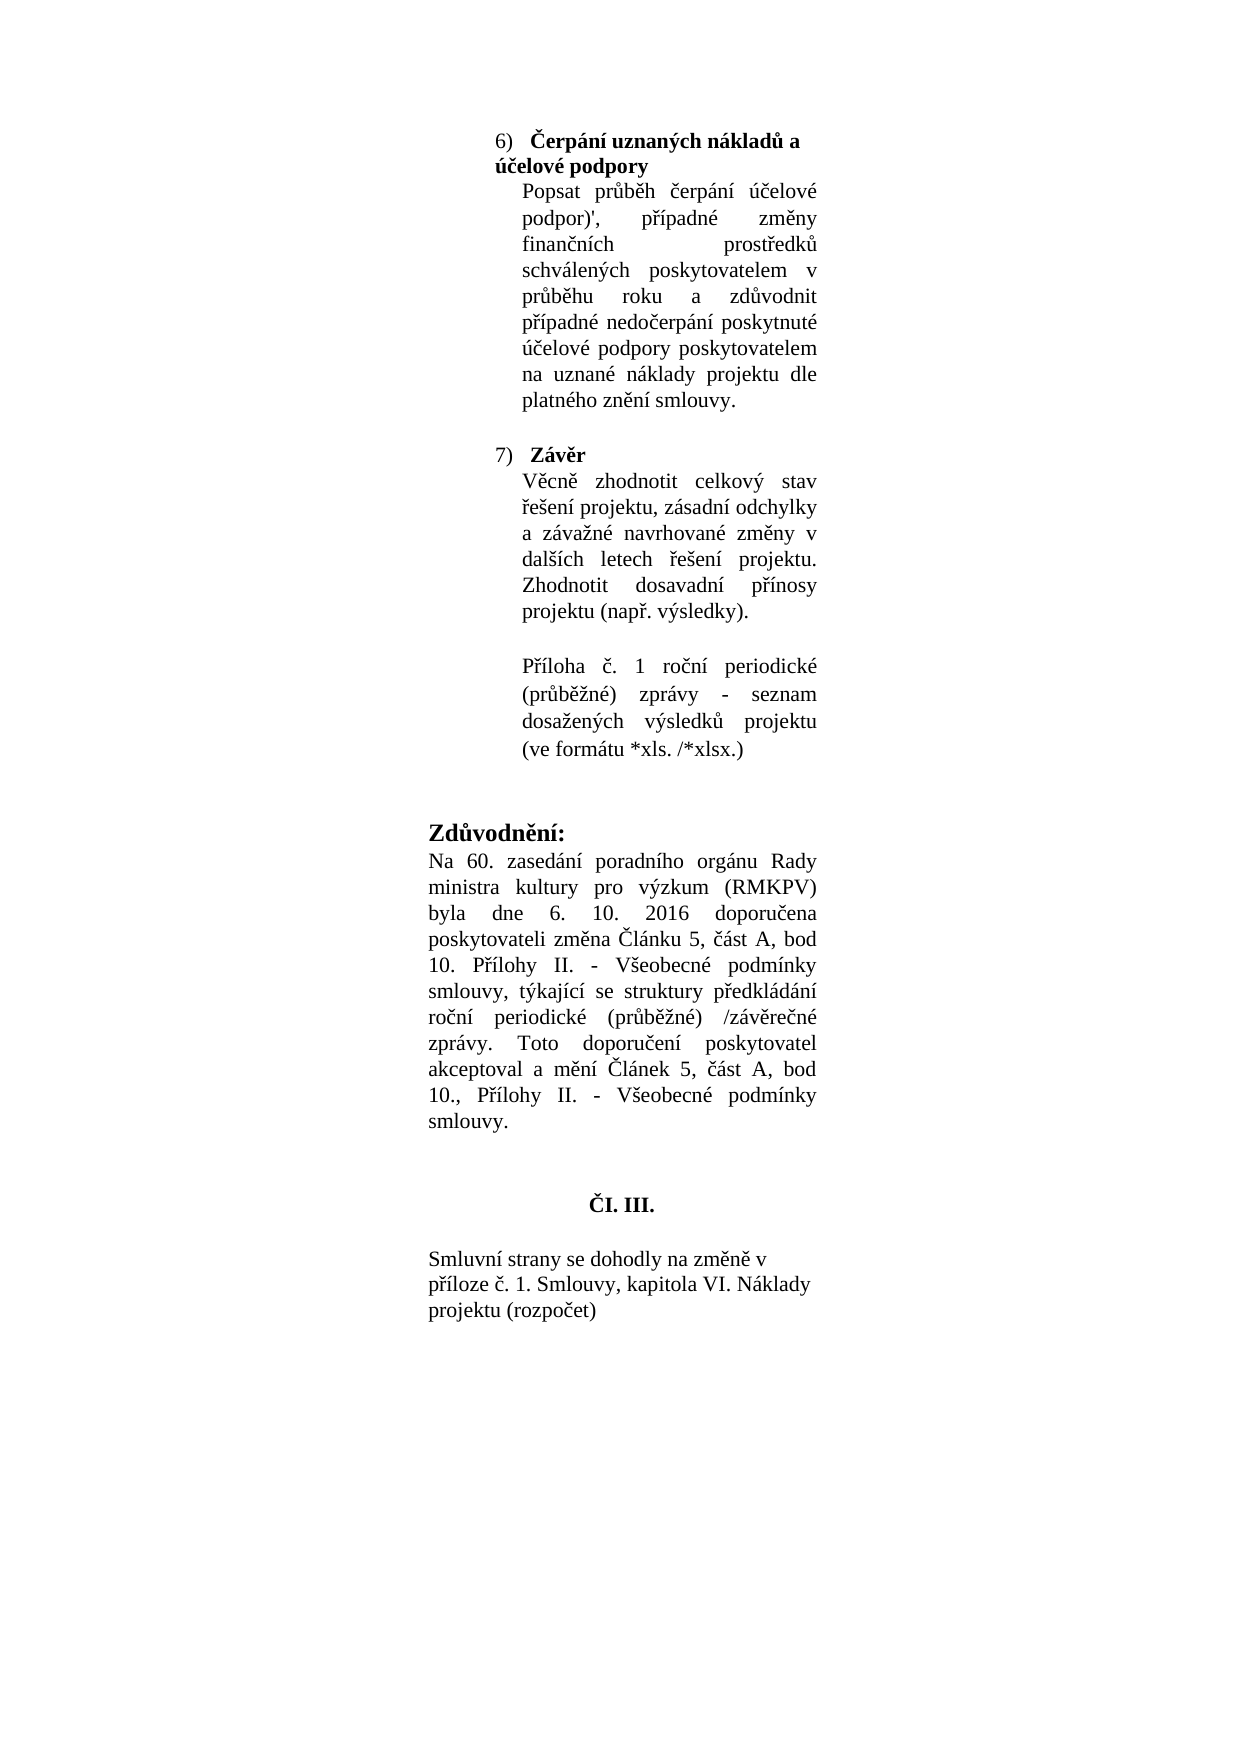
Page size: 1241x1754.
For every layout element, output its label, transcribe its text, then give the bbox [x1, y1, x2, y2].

text ČI. III. [428, 1193, 815, 1218]
text Na 60. zasedání poradního orgánu Rady ministra kultury pro výzkum (RMKPV) byla dne 6. 10. 2016 doporučena poskytovateli změna Článku 5, část A, bod 10. Přílohy II. - Všeobecné podmínky smlouvy, týkající se struktury předkládání roční periodické (průběžné) /závěrečné zprávy. Toto doporučení poskytovatel akceptoval a mění Článek 5, část A, bod 10., Přílohy II. - Všeobecné podmínky smlouvy. [428, 847, 817, 1134]
subtitle Zdůvodnění: [428, 819, 817, 847]
text Popsat průběh čerpání účelové podpor)', případné změny finančních prostředků schválených poskytovatelem v průběhu roku a zdůvodnit případné nedočerpání poskytnuté účelové podpory poskytovatelem na uznané náklady projektu dle platného znění smlouvy. [522, 178, 817, 412]
text Věcně zhodnotit celkový stav řešení projektu, zásadní odchylky a závažné navrhované změny v dalších letech řešení projektu. Zhodnotit dosavadní přínosy projektu (např. výsledky). [522, 467, 817, 623]
text Příloha č. 1 roční periodické (průběžné) zprávy - seznam dosažených výsledků projektu (ve formátu *xls. /*xlsx.) [522, 651, 817, 761]
subtitle Čerpání uznaných nákladů a účelové podpory [495, 130, 817, 178]
list Závěr [495, 443, 817, 467]
text Smluvní strany se dohodly na změně v příloze č. 1. Smlouvy, kapitola VI. Náklady projektu (rozpočet) [428, 1246, 817, 1322]
